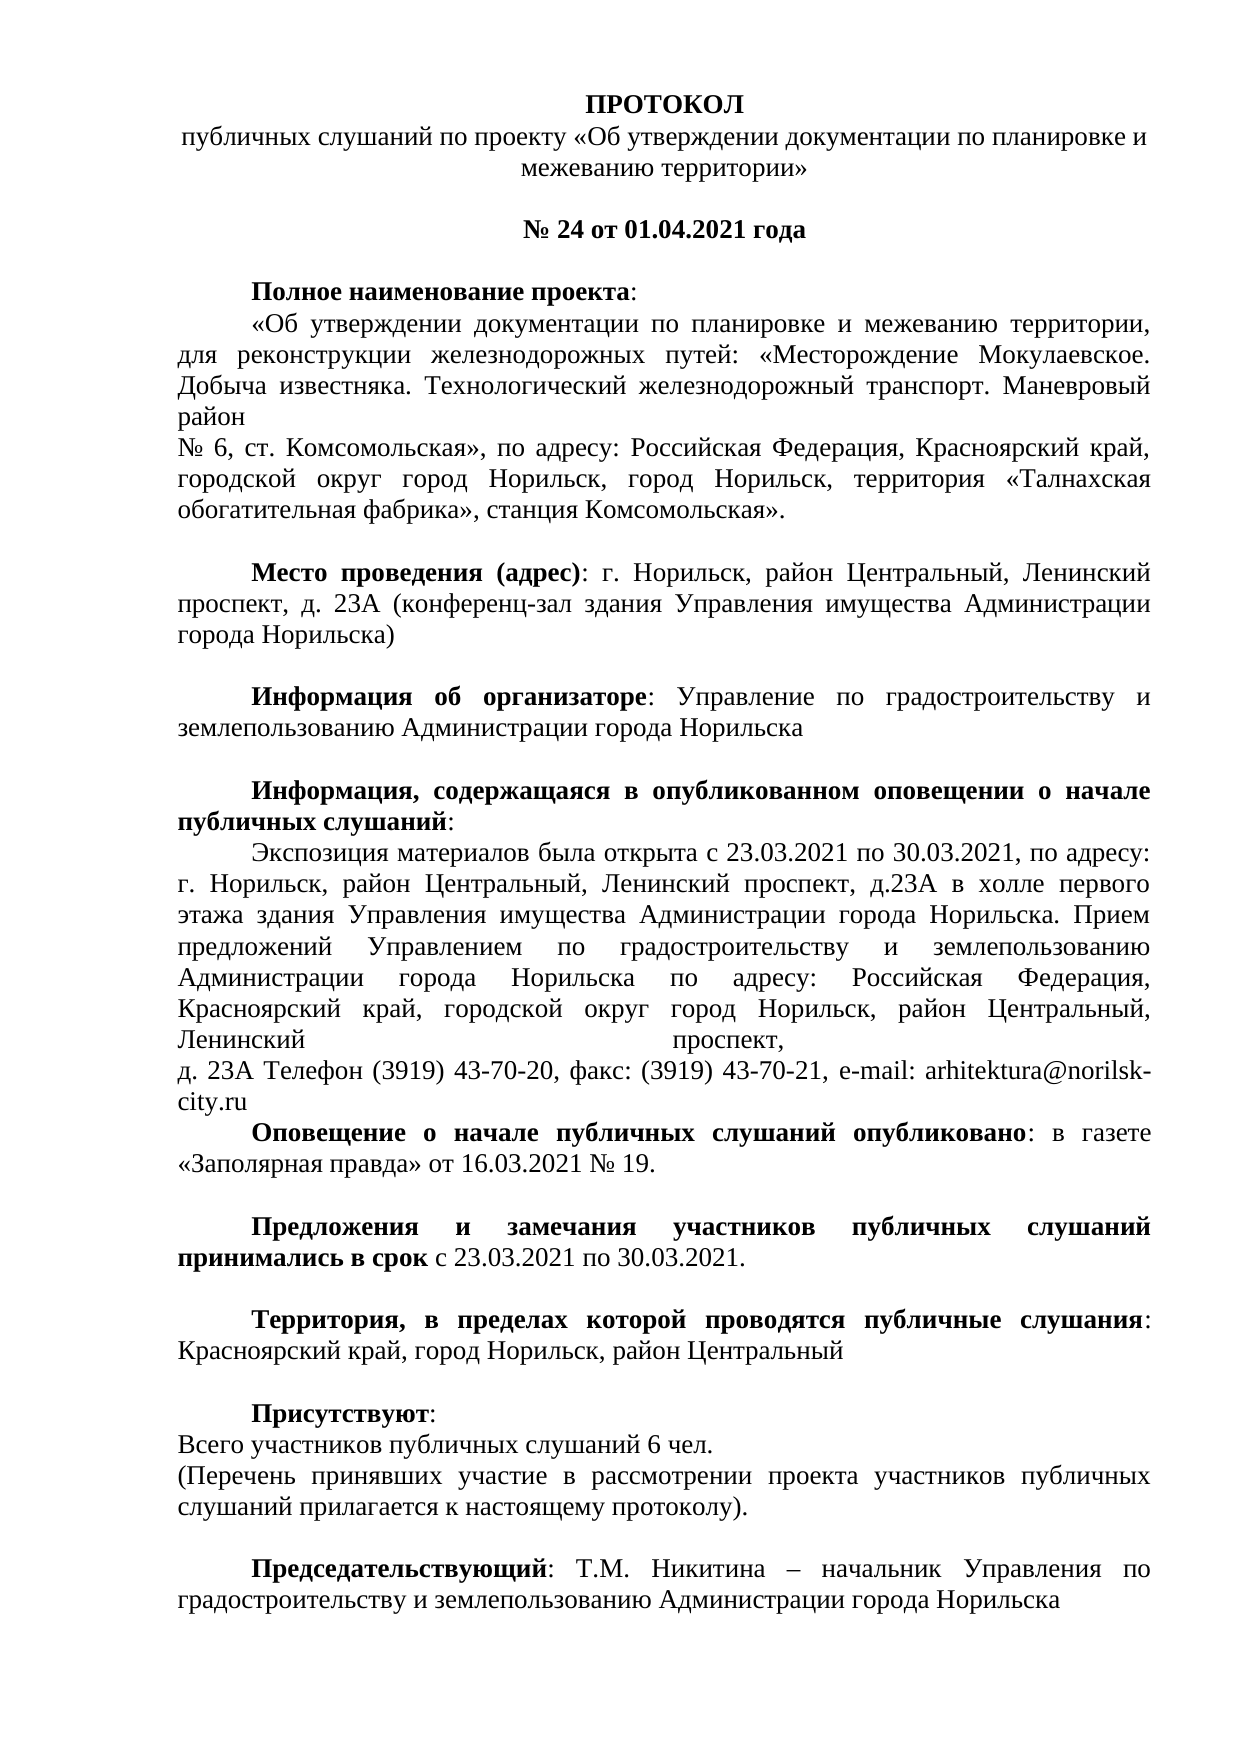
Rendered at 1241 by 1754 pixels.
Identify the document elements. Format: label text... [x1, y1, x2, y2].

text Территория, в пределах которой проводятся публичные слушания: Красноярский край, город Норильск, район Центральный [177, 1303, 1152, 1366]
text Полное наименование проекта: [177, 276, 1152, 307]
text (Перечень принявших участие в рассмотрении проекта участников публичных слушаний прилагается к настоящему протоколу). [177, 1459, 1152, 1521]
text Информация об организаторе: Управление по градостроительству и землепользованию Администрации города Норильска [177, 680, 1152, 743]
text ПРОТОКОЛ [177, 89, 1152, 120]
text Всего участников публичных слушаний 6 чел. [177, 1428, 1152, 1459]
text Присутствуют: [177, 1397, 1152, 1428]
list «Об утверждении документации по планировке и межеванию территории, для реконструкции железнодорожных путей: «Месторождение Мокулаевское. Добыча известняка. Технологический железнодорожный транспорт. Маневровый район № 6, ст. Комсомольская», по адресу: Российская Федерация, Красноярский край, городской округ город Норильск, город Норильск, территория «Талнахская обогатительная фабрика», станция Комсомольская». [177, 307, 1152, 525]
text Предложения и замечания участников публичных слушаний принимались в срок с 23.03.2021 по 30.03.2021. [177, 1210, 1152, 1272]
text № 24 от 01.04.2021 года [177, 213, 1152, 244]
text Председательствующий: Т.М. Никитина – начальник Управления по градостроительству и землепользованию Администрации города Норильска [177, 1552, 1152, 1615]
text Место проведения (адрес): г. Норильск, район Центральный, Ленинский проспект, д. 23А (конференц-зал здания Управления имущества Администрации города Норильска) [177, 556, 1152, 649]
text Экспозиция материалов была открыта с 23.03.2021 по 30.03.2021, по адресу: г. Норильск, район Центральный, Ленинский проспект, д.23А в холле первого этажа здания Управления имущества Администрации города Норильска. Прием предложений Управлением по градостроительству и землепользованию Администрации города Норильска по адресу: Российская Федерация, Красноярский край, городской округ город Норильск, район Центральный, Ленинский проспект, д. 23А Телефон (3919) 43-70-20, факс: (3919) 43-70-21, e-mail: arhitektura@norilsk-city.ru [177, 836, 1152, 1116]
text Оповещение о начале публичных слушаний опубликовано: в газете «Заполярная правда» от 16.03.2021 № 19. [177, 1116, 1152, 1179]
text Информация, содержащаяся в опубликованном оповещении о начале публичных слушаний: [177, 774, 1152, 836]
text публичных слушаний по проекту «Об утверждении документации по планировке и межеванию территории» [177, 120, 1152, 182]
